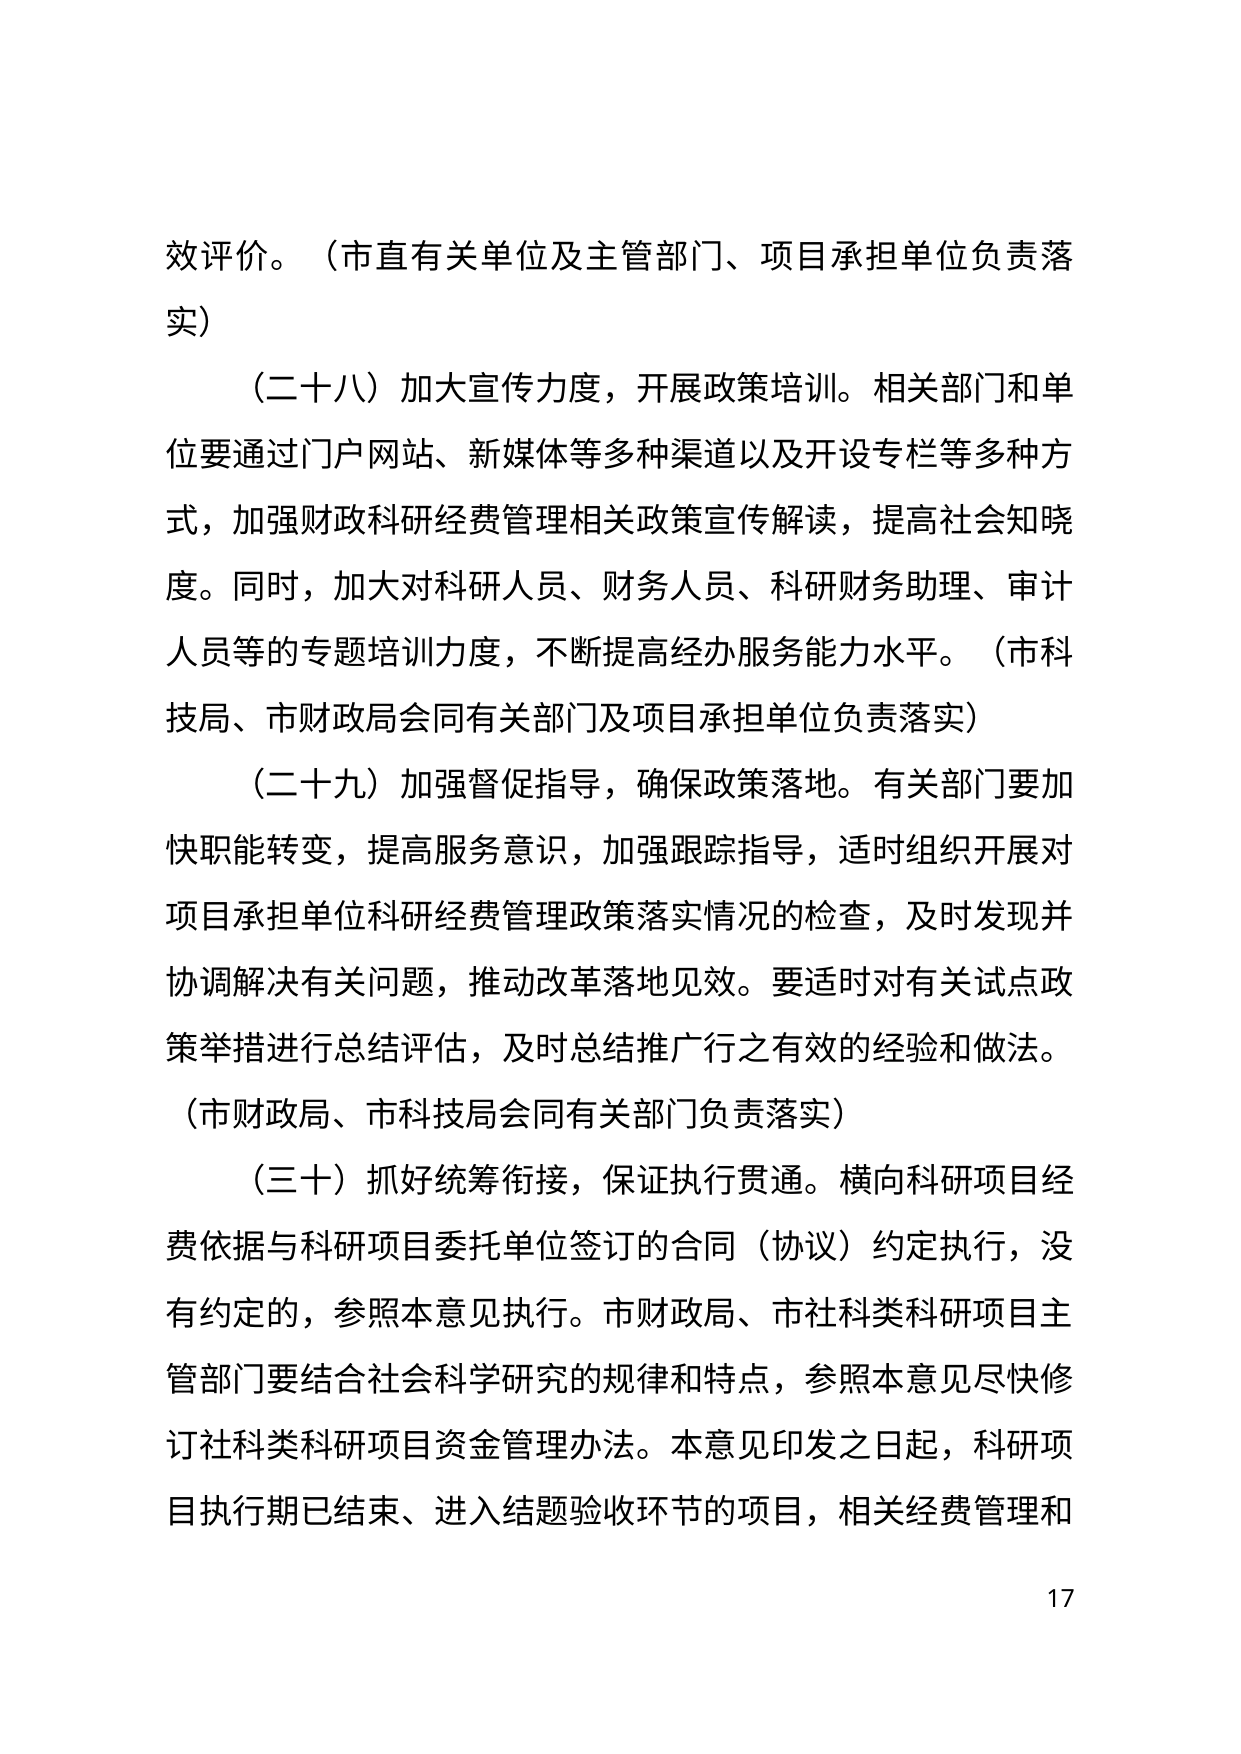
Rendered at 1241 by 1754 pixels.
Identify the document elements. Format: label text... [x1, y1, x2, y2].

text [165, 221, 1075, 353]
text （二十九）加强督促指导，确保政策落地。有关部门要加快职能转变，提高服务意识，加强跟踪指导，适时组织开展对项目承担单位科研经费管理政策落实情况的检查，及时发现并协调解决有关问题，推动改革落地见效。要适时对有关试点政策举措进行总结评估，及时总结推广行之有效的经验和做法。（市财政局、市科技局会同有关部门负责落实） [165, 749, 1075, 1145]
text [165, 1145, 1075, 1542]
text （二十八）加大宣传力度，开展政策培训。相关部门和单位要通过门户网站、新媒体等多种渠道以及开设专栏等多种方式，加强财政科研经费管理相关政策宣传解读，提高社会知晓度。同时，加大对科研人员、财务人员、科研财务助理、审计人员等的专题培训力度，不断提高经办服务能力水平。（市科技局、市财政局会同有关部门及项目承担单位负责落实） [165, 353, 1075, 749]
